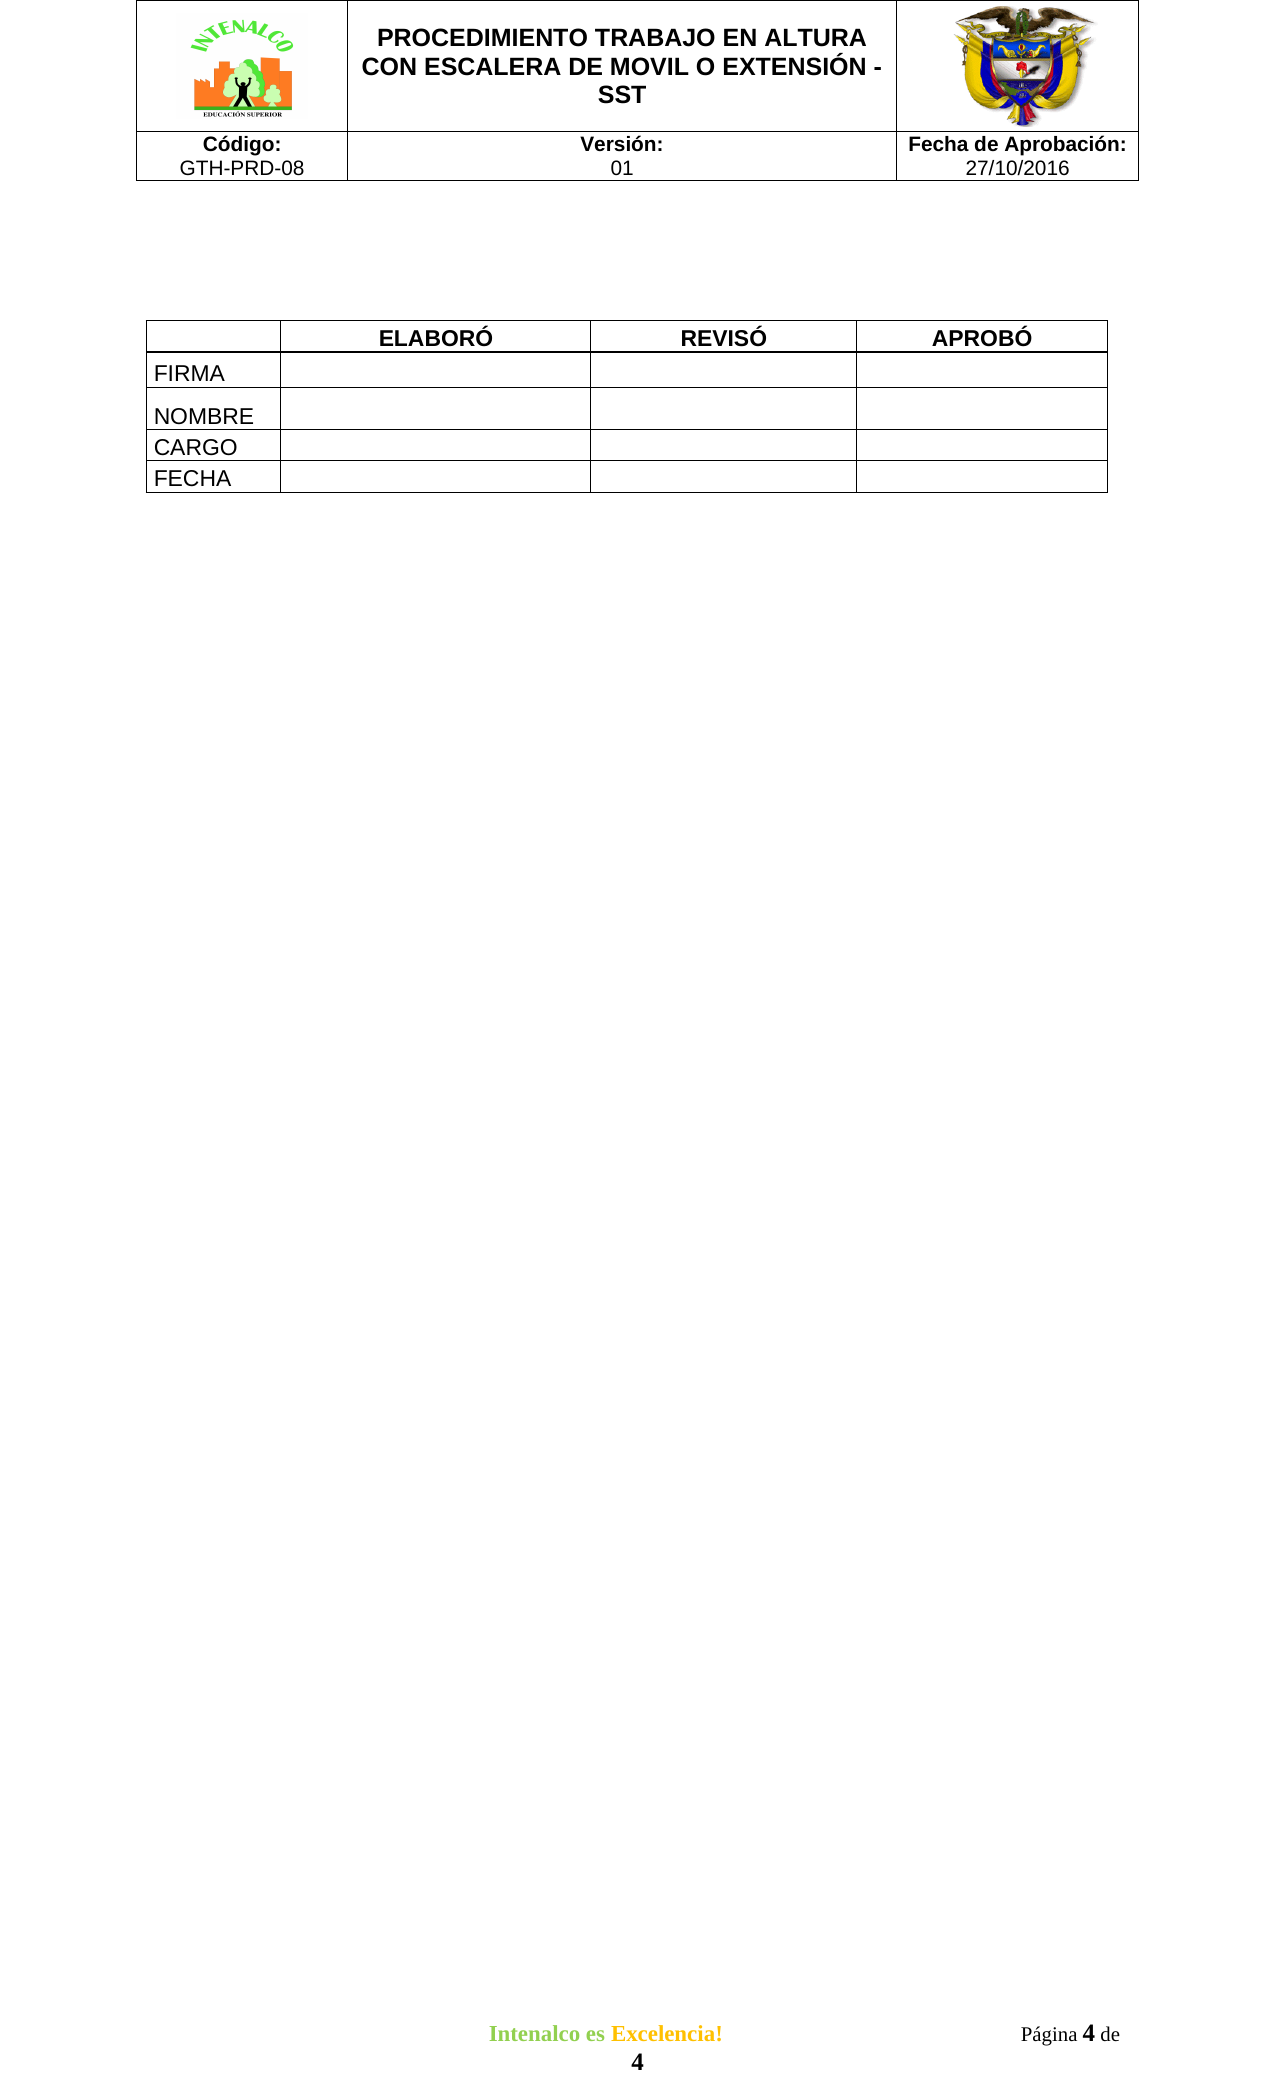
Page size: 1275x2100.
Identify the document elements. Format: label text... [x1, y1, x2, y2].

table_cell [857, 353, 1107, 387]
table_header APROBÓ [857, 321, 1107, 351]
table_cell [591, 388, 856, 429]
table_cell CARGO [147, 430, 280, 460]
table_cell FIRMA [147, 353, 280, 387]
table_cell NOMBRE [147, 388, 280, 429]
table_cell [281, 388, 590, 429]
table_cell [281, 461, 590, 492]
table_cell [591, 430, 856, 460]
table_cell [281, 353, 590, 387]
table_header REVISÓ [591, 321, 856, 351]
table_cell [857, 430, 1107, 460]
table_cell [591, 353, 856, 387]
table_cell FECHA [147, 461, 280, 492]
table_header [147, 321, 280, 351]
table_header ELABORÓ [281, 321, 590, 351]
picture [175, 13, 309, 119]
table_cell [857, 388, 1107, 429]
picture [949, 5, 1099, 127]
table_cell [857, 461, 1107, 492]
table_cell [591, 461, 856, 492]
table_cell [281, 430, 590, 460]
